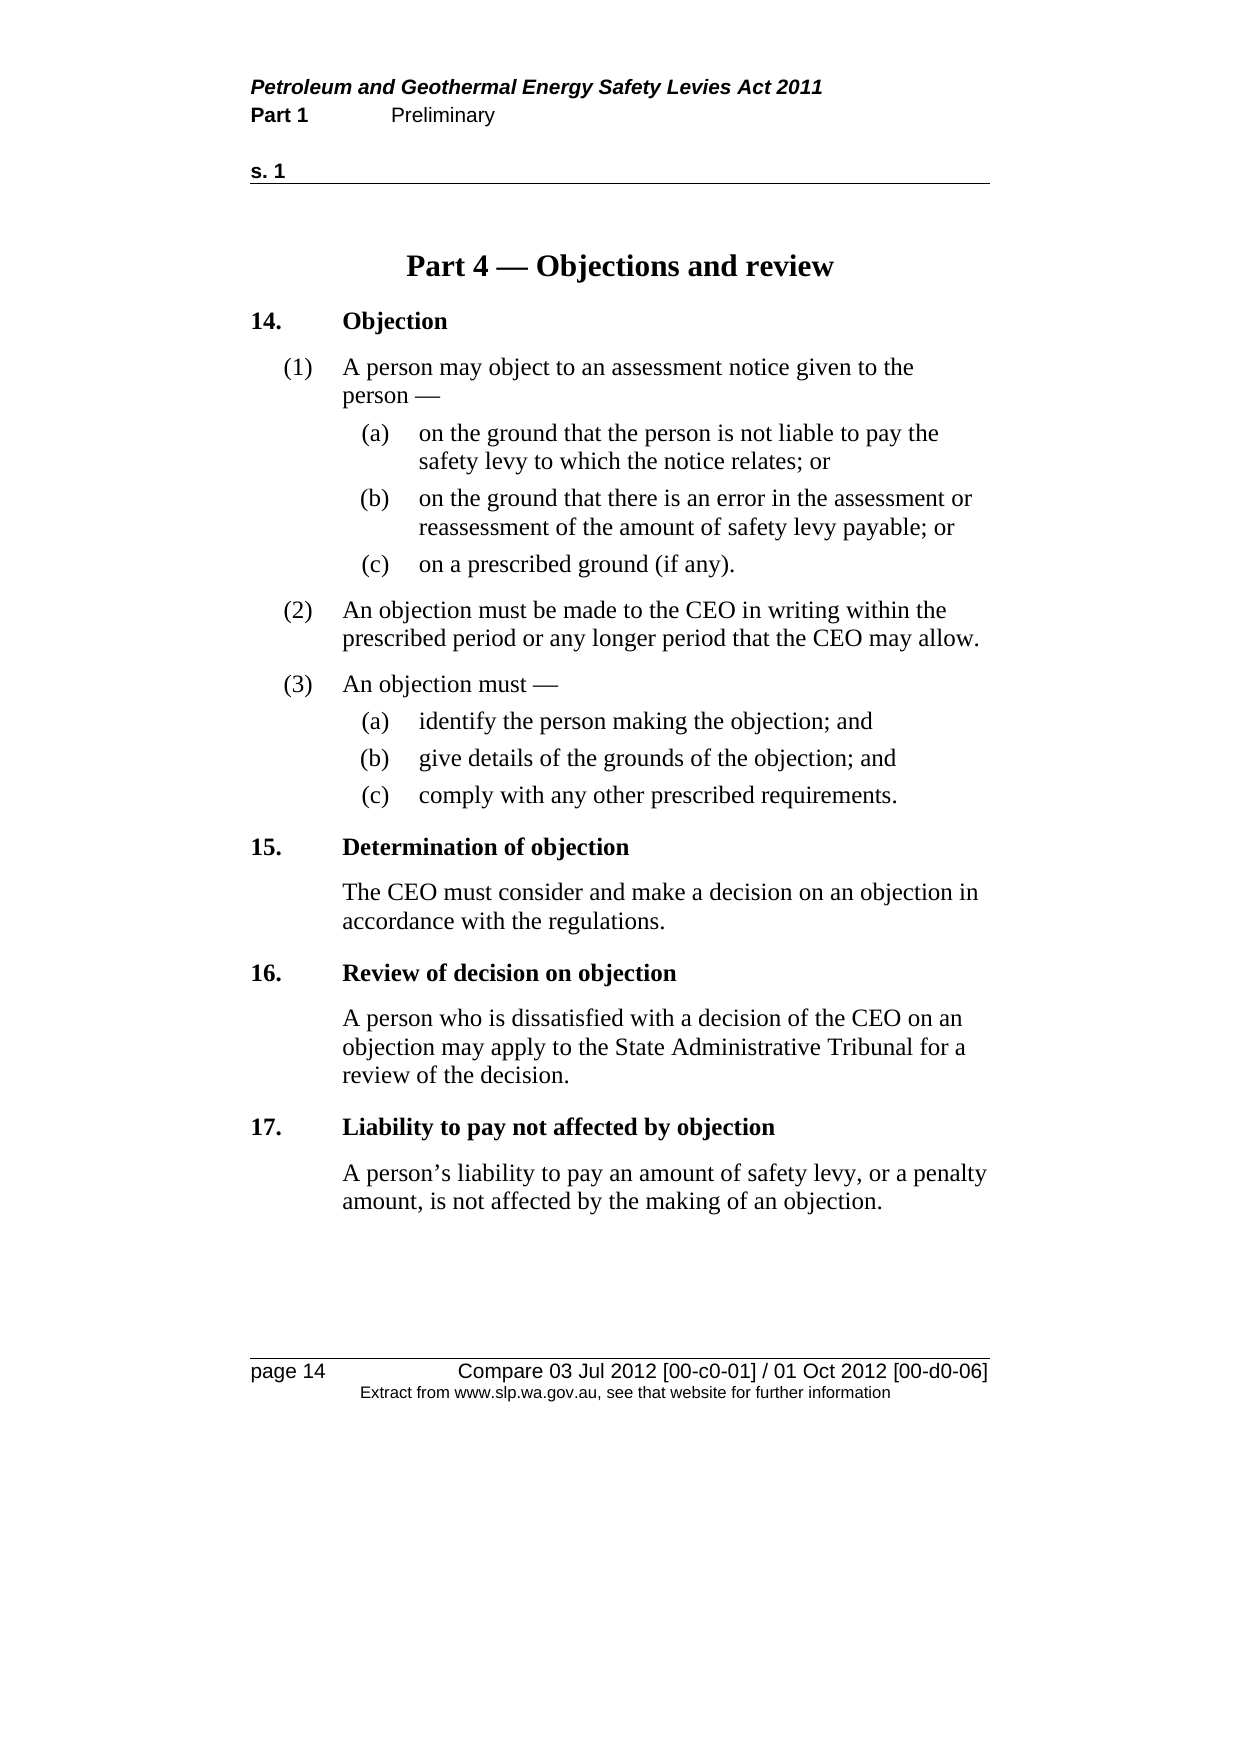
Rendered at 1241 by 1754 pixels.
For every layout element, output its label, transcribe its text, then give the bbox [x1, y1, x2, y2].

text (b) on the ground that there is an error in the assessment or reassessment of the amount of safety levy payable; or [250, 483, 990, 541]
text (a) identify the person making the objection; and [250, 706, 990, 735]
text (c) comply with any other prescribed requirements. [250, 780, 990, 809]
subtitle 15. Determination of objection [250, 832, 990, 861]
text A person’s liability to pay an amount of safety levy, or a penalty amount, is not affected by the making of an objection. [250, 1158, 990, 1215]
text (a) on the ground that the person is not liable to pay the safety levy to which the notice relates; or [250, 418, 990, 475]
subtitle 16. Review of decision on objection [250, 958, 990, 986]
subtitle Part 4 — Objections and review [250, 247, 990, 283]
text (b) give details of the grounds of the objection; and [250, 743, 990, 772]
text (2) An objection must be made to the CEO in writing within the prescribed period or any longer period that the CEO may allow. [250, 595, 990, 652]
text A person who is dissatisfied with a decision of the CEO on an objection may apply to the State Administrative Tribunal for a review of the decision. [250, 1003, 990, 1089]
text (c) on a prescribed ground (if any). [250, 549, 990, 578]
subtitle 17. Liability to pay not affected by objection [250, 1112, 990, 1141]
text (3) An objection must — [250, 669, 990, 698]
subtitle 14. Objection [250, 306, 990, 335]
text The CEO must consider and make a decision on an objection in accordance with the regulations. [250, 877, 990, 935]
text (1) A person may object to an assessment notice given to the person — [250, 352, 990, 409]
